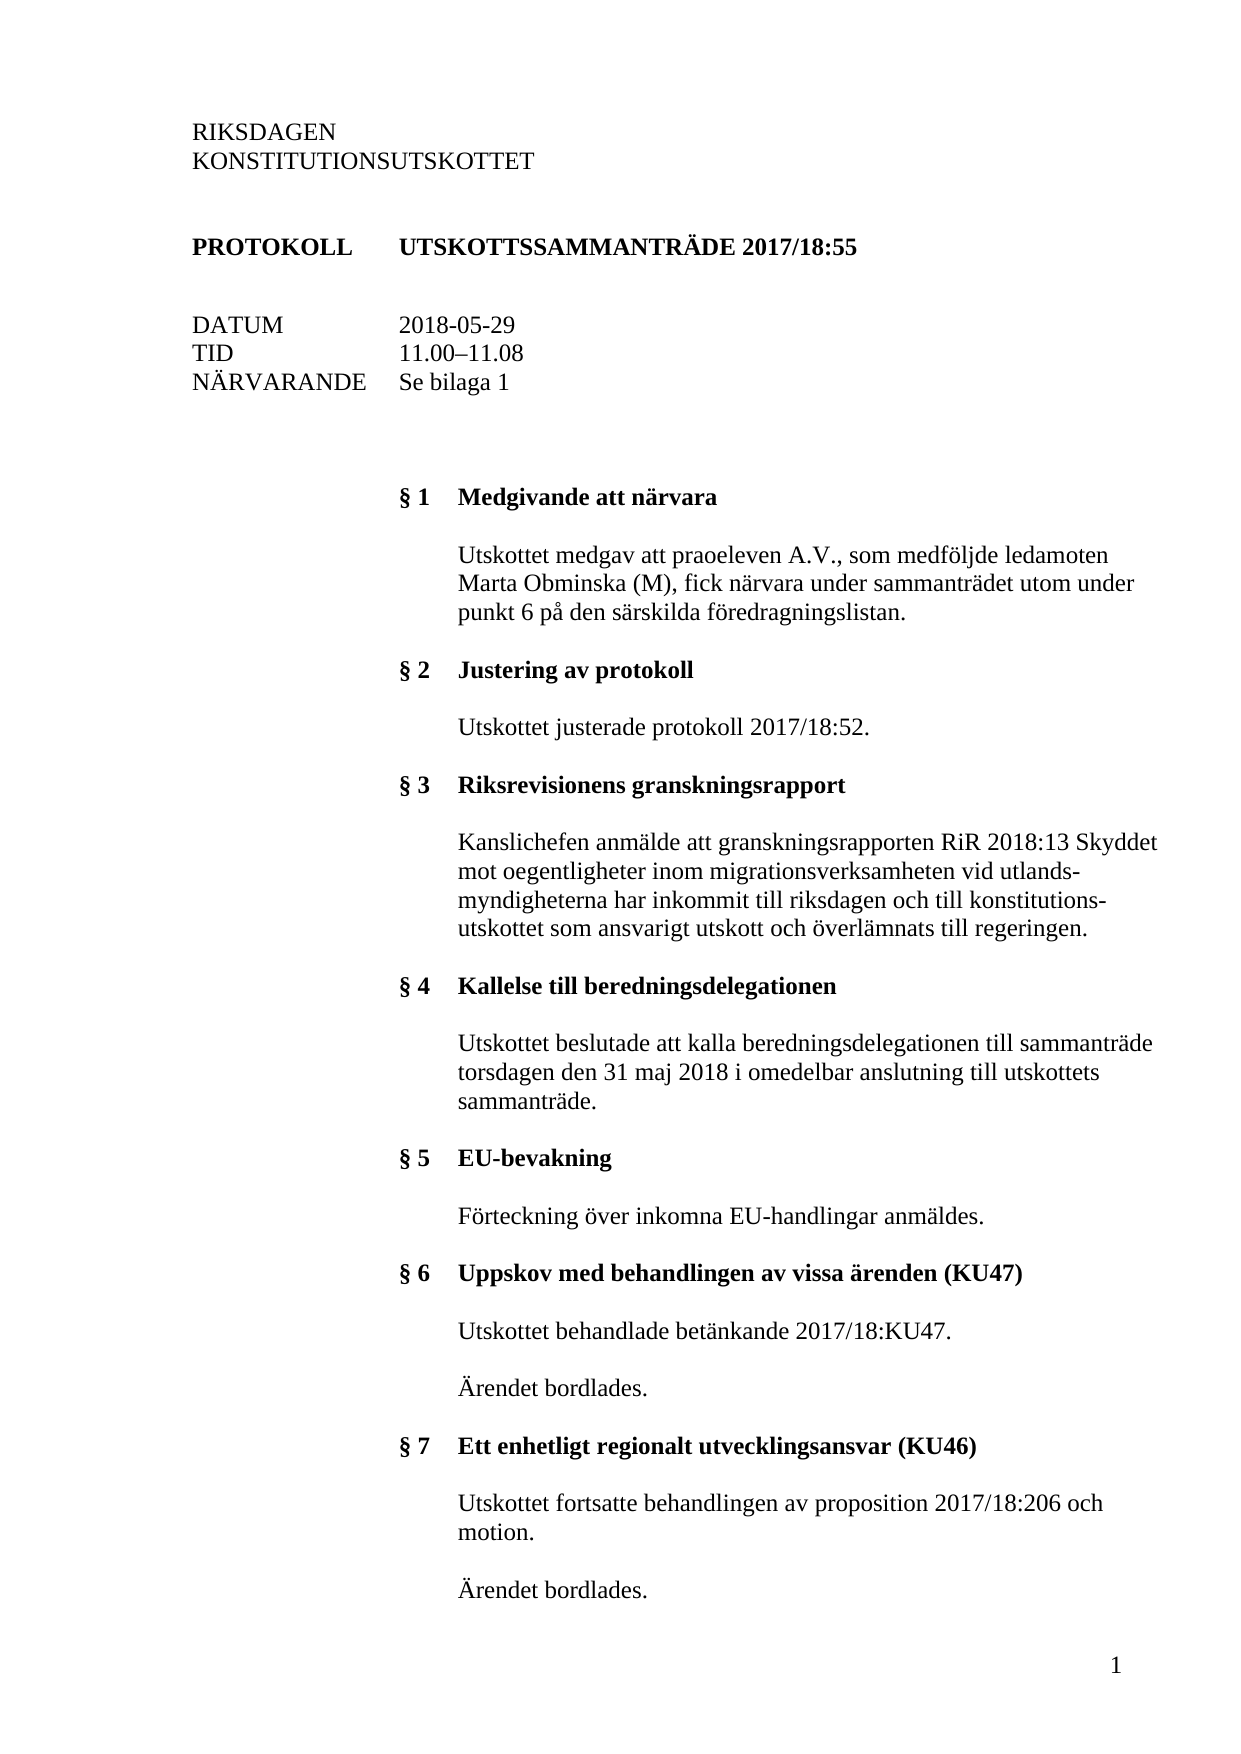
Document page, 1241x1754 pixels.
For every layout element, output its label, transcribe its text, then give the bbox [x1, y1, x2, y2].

table_header PROTOKOLL [185, 233, 391, 310]
table_cell Se bilaga 1 [391, 367, 1064, 396]
table_cell TID [185, 339, 391, 367]
table_cell NÄRVARANDE [185, 367, 391, 396]
table_cell § 4 [391, 971, 450, 1143]
table_cell Kallelse till beredningsdelegationen Utskottet beslutade att kalla beredningsdelegationen till sammanträde torsdagen den 31 maj 2018 i omedelbar anslutning till utskottets sammanträde. [450, 971, 1174, 1143]
table_cell EU-bevakning Förteckning över inkomna EU-handlingar anmäldes. [450, 1144, 1174, 1258]
table_cell § 7 [391, 1431, 450, 1632]
table_header Medgivande att närvara Utskottet medgav att praoeleven A.V., som medföljde ledamoten Marta Obminska (M), fick närvara under sammanträdet utom under punkt 6 på den särskilda föredragningslistan. [450, 482, 1174, 655]
table_cell § 3 [391, 770, 450, 971]
table_cell 2018-05-29 [391, 310, 1064, 338]
table_header RIKSDAGEN KONSTITUTIONSUTSKOTTET [185, 118, 1137, 175]
table_cell § 2 [391, 655, 450, 770]
table_cell Riksrevisionens granskningsrapport Kanslichefen anmälde att granskningsrapporten RiR 2018:13 Skyddet mot oegentligheter inom migrationsverksamheten vid utlands-myndigheterna har inkommit till riksdagen och till konstitutions-utskottet som ansvarigt utskott och överlämnats till regeringen. [450, 770, 1174, 971]
table_cell Uppskov med behandlingen av vissa ärenden (KU47) Utskottet behandlade betänkande 2017/18:KU47. Ärendet bordlades. [450, 1259, 1174, 1431]
table_cell Ett enhetligt regionalt utvecklingsansvar (KU46) Utskottet fortsatte behandlingen av proposition 2017/18:206 och motion. Ärendet bordlades. [450, 1431, 1174, 1632]
table_cell § 5 [391, 1144, 450, 1258]
table_cell 11.00–11.08 [391, 339, 1064, 367]
table_cell Justering av protokoll Utskottet justerade protokoll 2017/18:52. [450, 655, 1174, 770]
table_header § 1 [391, 482, 450, 655]
table_header UTSKOTTSSAMMANTRÄDE 2017/18:55 [391, 233, 1064, 310]
table_cell DATUM [185, 310, 391, 338]
table_cell § 6 [391, 1259, 450, 1431]
